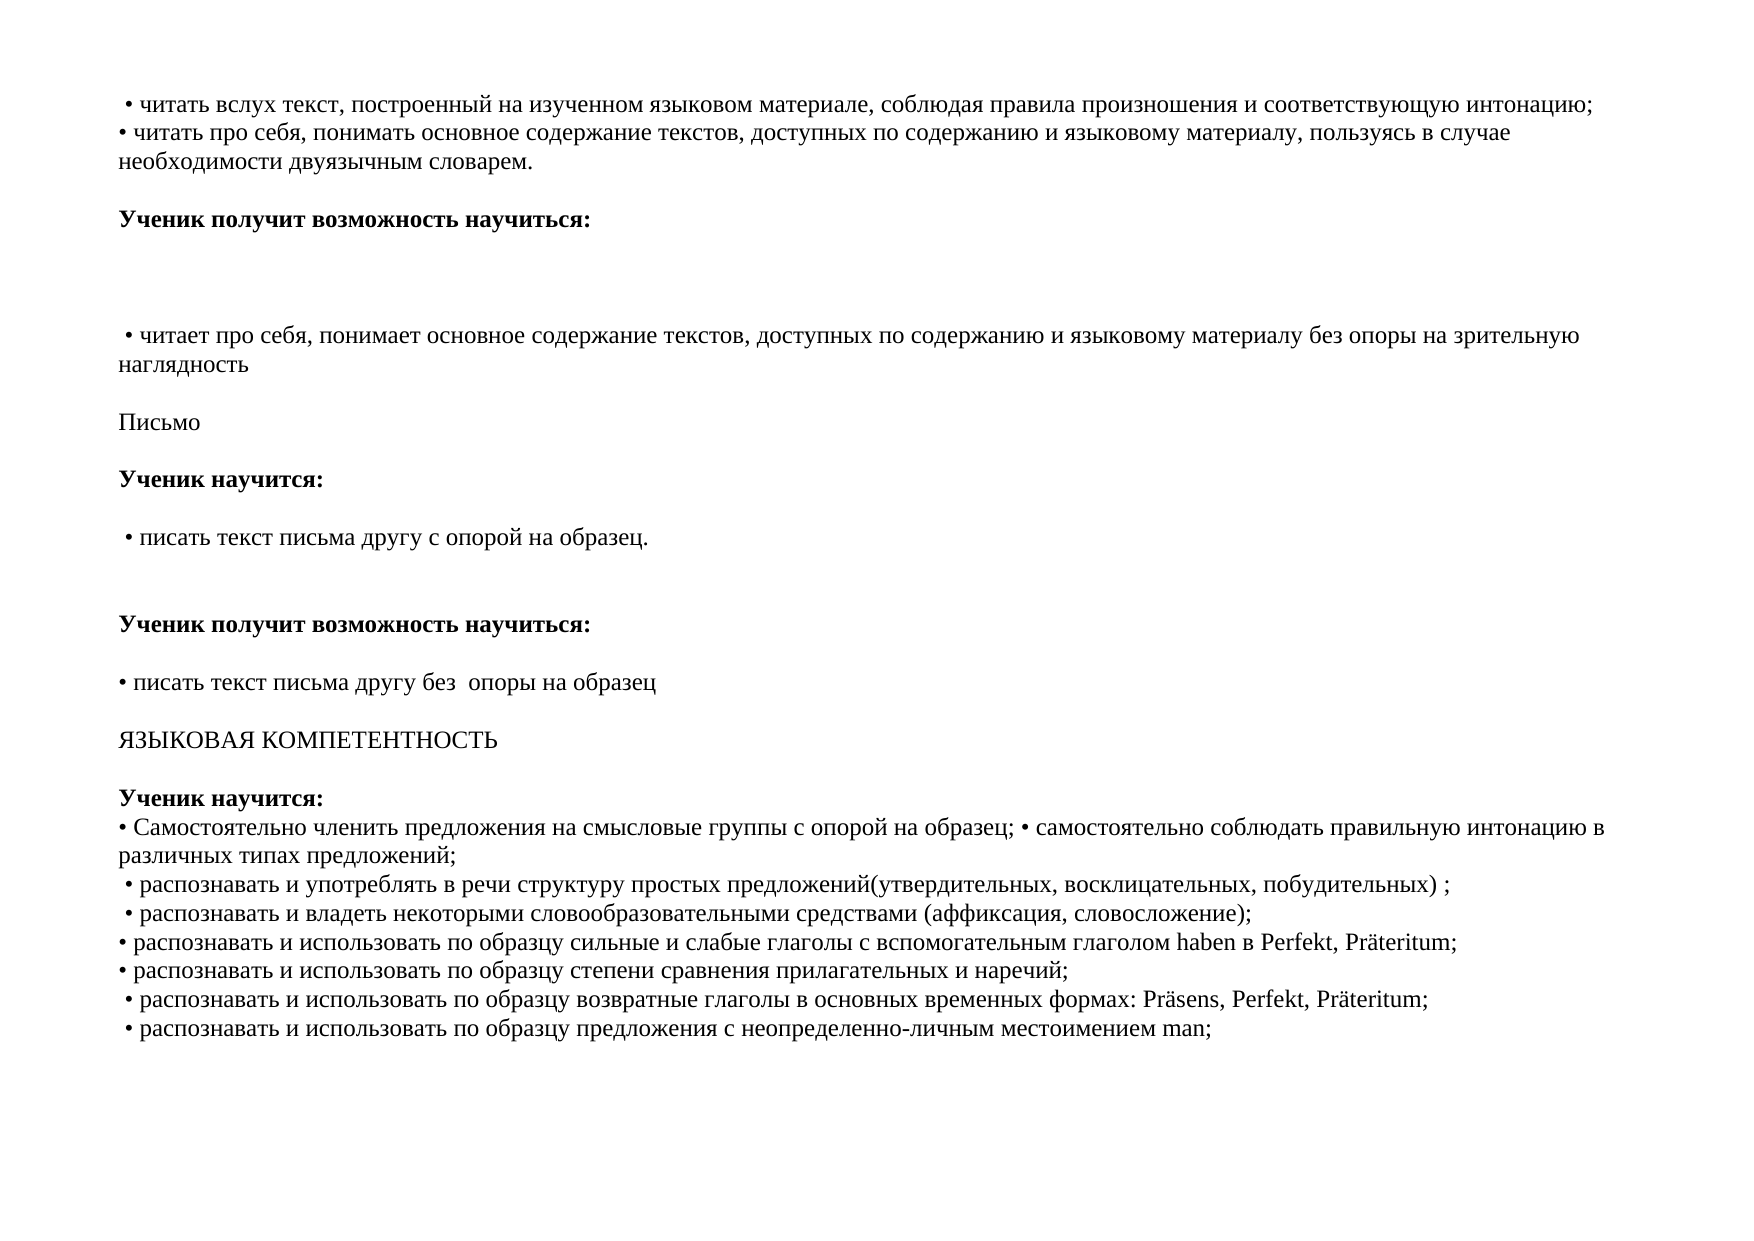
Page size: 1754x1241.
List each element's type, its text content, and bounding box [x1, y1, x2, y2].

text Ученик получит возможность научиться: [118, 204, 1636, 233]
text ЯЗЫКОВАЯ КОМПЕТЕНТНОСТЬ [118, 725, 1636, 754]
text • распознавать и использовать по образцу степени сравнения прилагательных и наречий; [118, 955, 1636, 984]
text • распознавать и использовать по образцу возвратные глаголы в основных временных формах: Präsens, Perfekt, Präteritum; [118, 984, 1636, 1013]
text • писать текст письма другу с опорой на образец. [118, 522, 1636, 551]
text • читать про себя, понимать основное содержание текстов, доступных по содержанию и языковому материалу, пользуясь в случае необходимости двуязычным словарем. [118, 117, 1636, 175]
text • писать текст письма другу без опоры на образец [118, 667, 1636, 696]
text Ученик научится: [118, 783, 1636, 812]
text • читать вслух текст, построенный на изученном языковом материале, соблюдая правила произношения и соответствующую интонацию; [118, 89, 1636, 117]
text • читает про себя, понимает основное содержание текстов, доступных по содержанию и языковому материалу без опоры на зрительную наглядность [118, 320, 1636, 377]
text Ученик научится: [118, 464, 1636, 493]
text • распознавать и использовать по образцу предложения с неопределенно-личным местоимением man; [118, 1013, 1636, 1042]
text • распознавать и использовать по образцу сильные и слабые глаголы с вспомогательным глаголом haben в Perfekt, Präteritum; [118, 927, 1636, 955]
text Ученик получит возможность научиться: [118, 609, 1636, 638]
text • распознавать и употреблять в речи структуру простых предложений(утвердительных, восклицательных, побудительных) ; [118, 869, 1636, 898]
text • Самостоятельно членить предложения на смысловые группы с опорой на образец; • самостоятельно соблюдать правильную интонацию в различных типах предложений; [118, 812, 1636, 869]
text Письмо [118, 407, 1636, 435]
text • распознавать и владеть некоторыми словообразовательными средствами (аффиксация, словосложение); [118, 898, 1636, 927]
